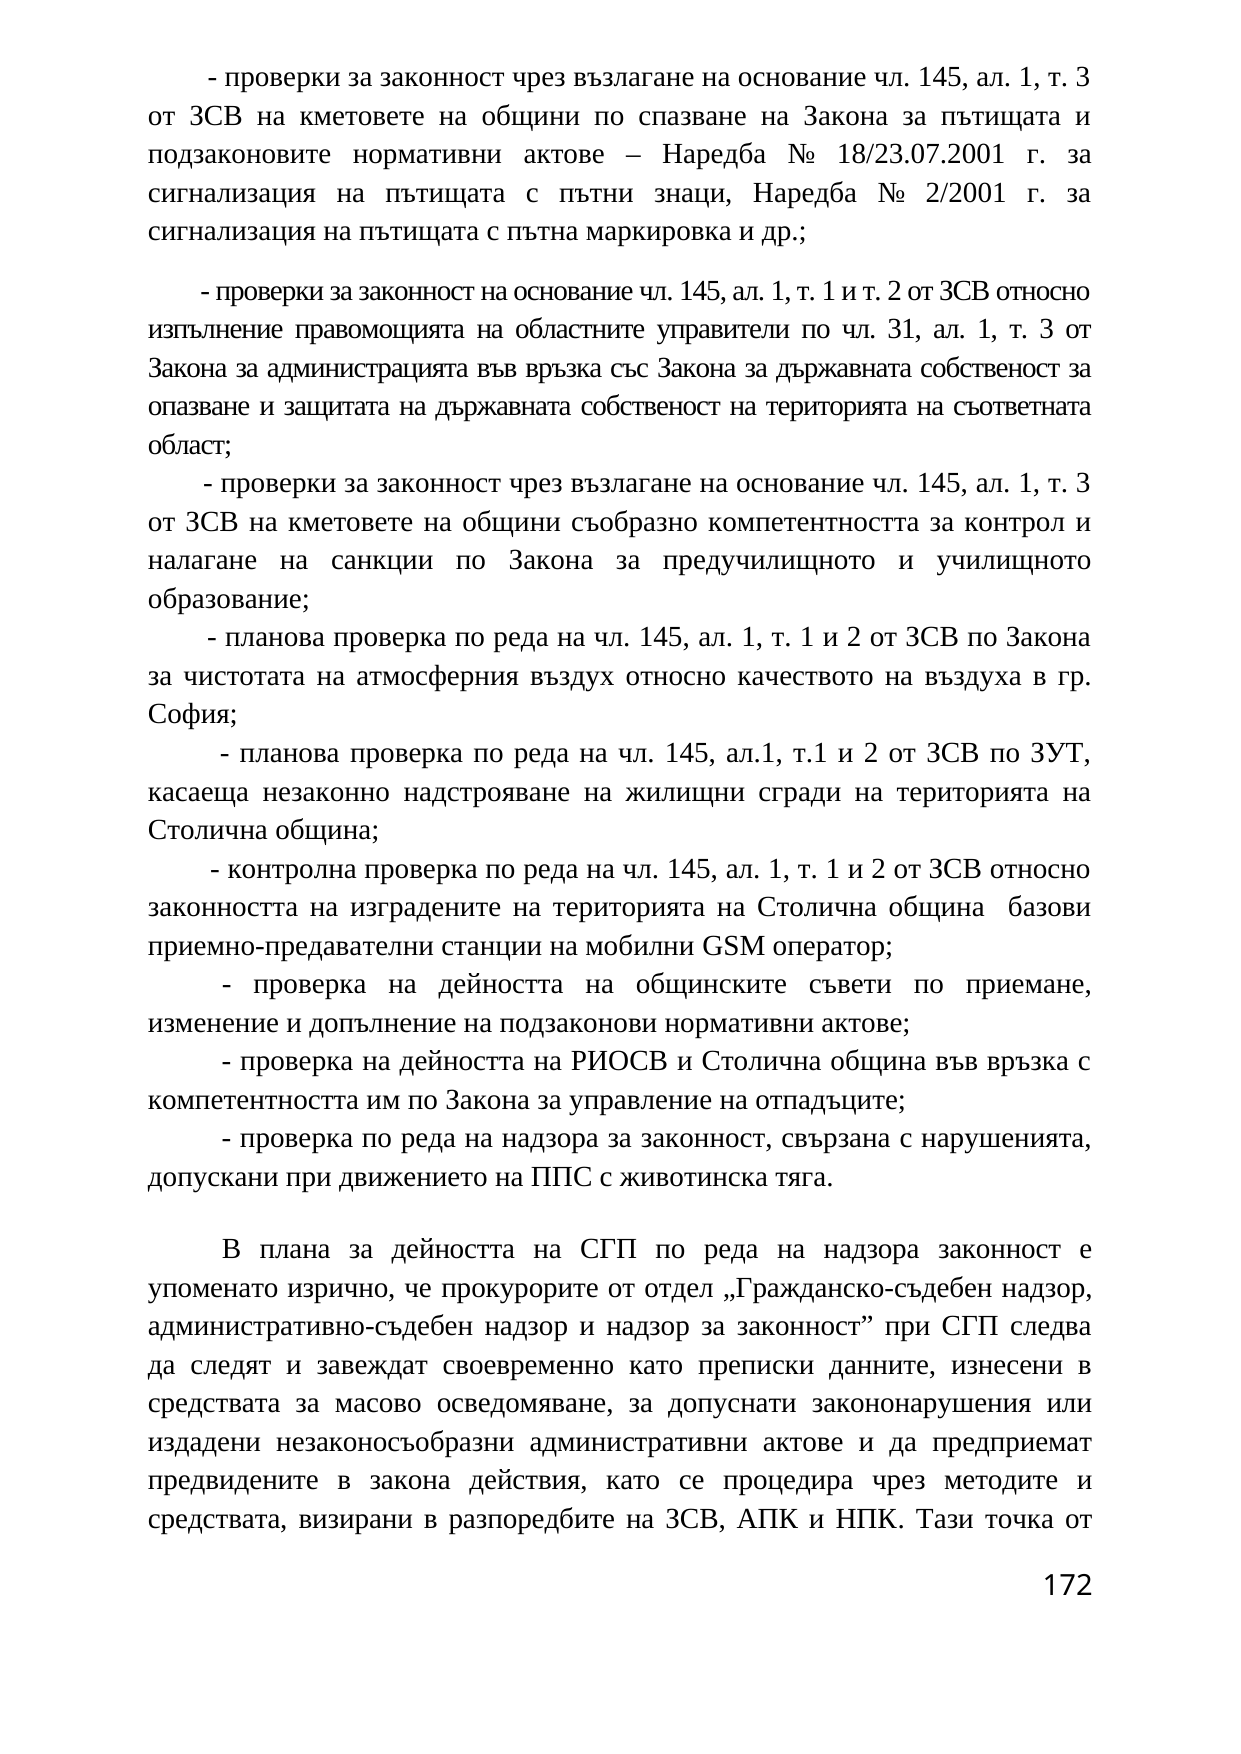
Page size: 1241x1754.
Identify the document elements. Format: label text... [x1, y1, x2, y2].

text - проверка на дейността на общинските съвети по приемане, изменение и допълнение на подзаконови нормативни актове; [148, 966, 1092, 1038]
text - проверки за законност чрез възлагане на основание чл. 145, ал. 1, т. 3 от ЗСВ на кметовете на общини по спазване на Закона за пътищата и подзаконовите нормативни актове – Наредба № 18/23.07.2001 г. за сигнализация на пътищата с пътни знаци, Наредба № 2/2001 г. за сигнализация на пътищата с пътна маркировка и др.; [148, 59, 1092, 247]
text - планова проверка по реда на чл. 145, ал. 1, т. 1 и 2 от ЗСВ по Закона за чистотата на атмосферния въздух относно качеството на въздуха в гр. София; [148, 619, 1092, 730]
text - проверка по реда на надзора за законност, свързана с нарушенията, допускани при движението на ППС с животинска тяга. [148, 1121, 1092, 1193]
text - контролна проверка по реда на чл. 145, ал. 1, т. 1 и 2 от ЗСВ относно законността на изградените на територията на Столична община базови приемно-предавателни станции на мобилни GSM оператор; [148, 851, 1092, 961]
text - проверки за законност чрез възлагане на основание чл. 145, ал. 1, т. 3 от ЗСВ на кметовете на общини съобразно компетентността за контрол и налагане на санкции по Закона за предучилищното и училищното образование; [148, 465, 1092, 614]
text - проверки за законност на основание чл. 145, ал. 1, т. 1 и т. 2 от ЗСВ относно изпълнение правомощията на областните управители по чл. 31, ал. 1, т. 3 от Закона за администрацията във връзка със Закона за държавната собственост за опазване и защитата на държавната собственост на територията на съответната област; [148, 273, 1092, 460]
text - планова проверка по реда на чл. 145, ал.1, т.1 и 2 от ЗСВ по ЗУТ, касаеща незаконно надстрояване на жилищни сгради на територията на Столична община; [148, 735, 1092, 846]
text - проверка на дейността на РИОСВ и Столична община във връзка с компетентността им по Закона за управление на отпадъците; [148, 1043, 1092, 1116]
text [148, 1231, 1092, 1534]
